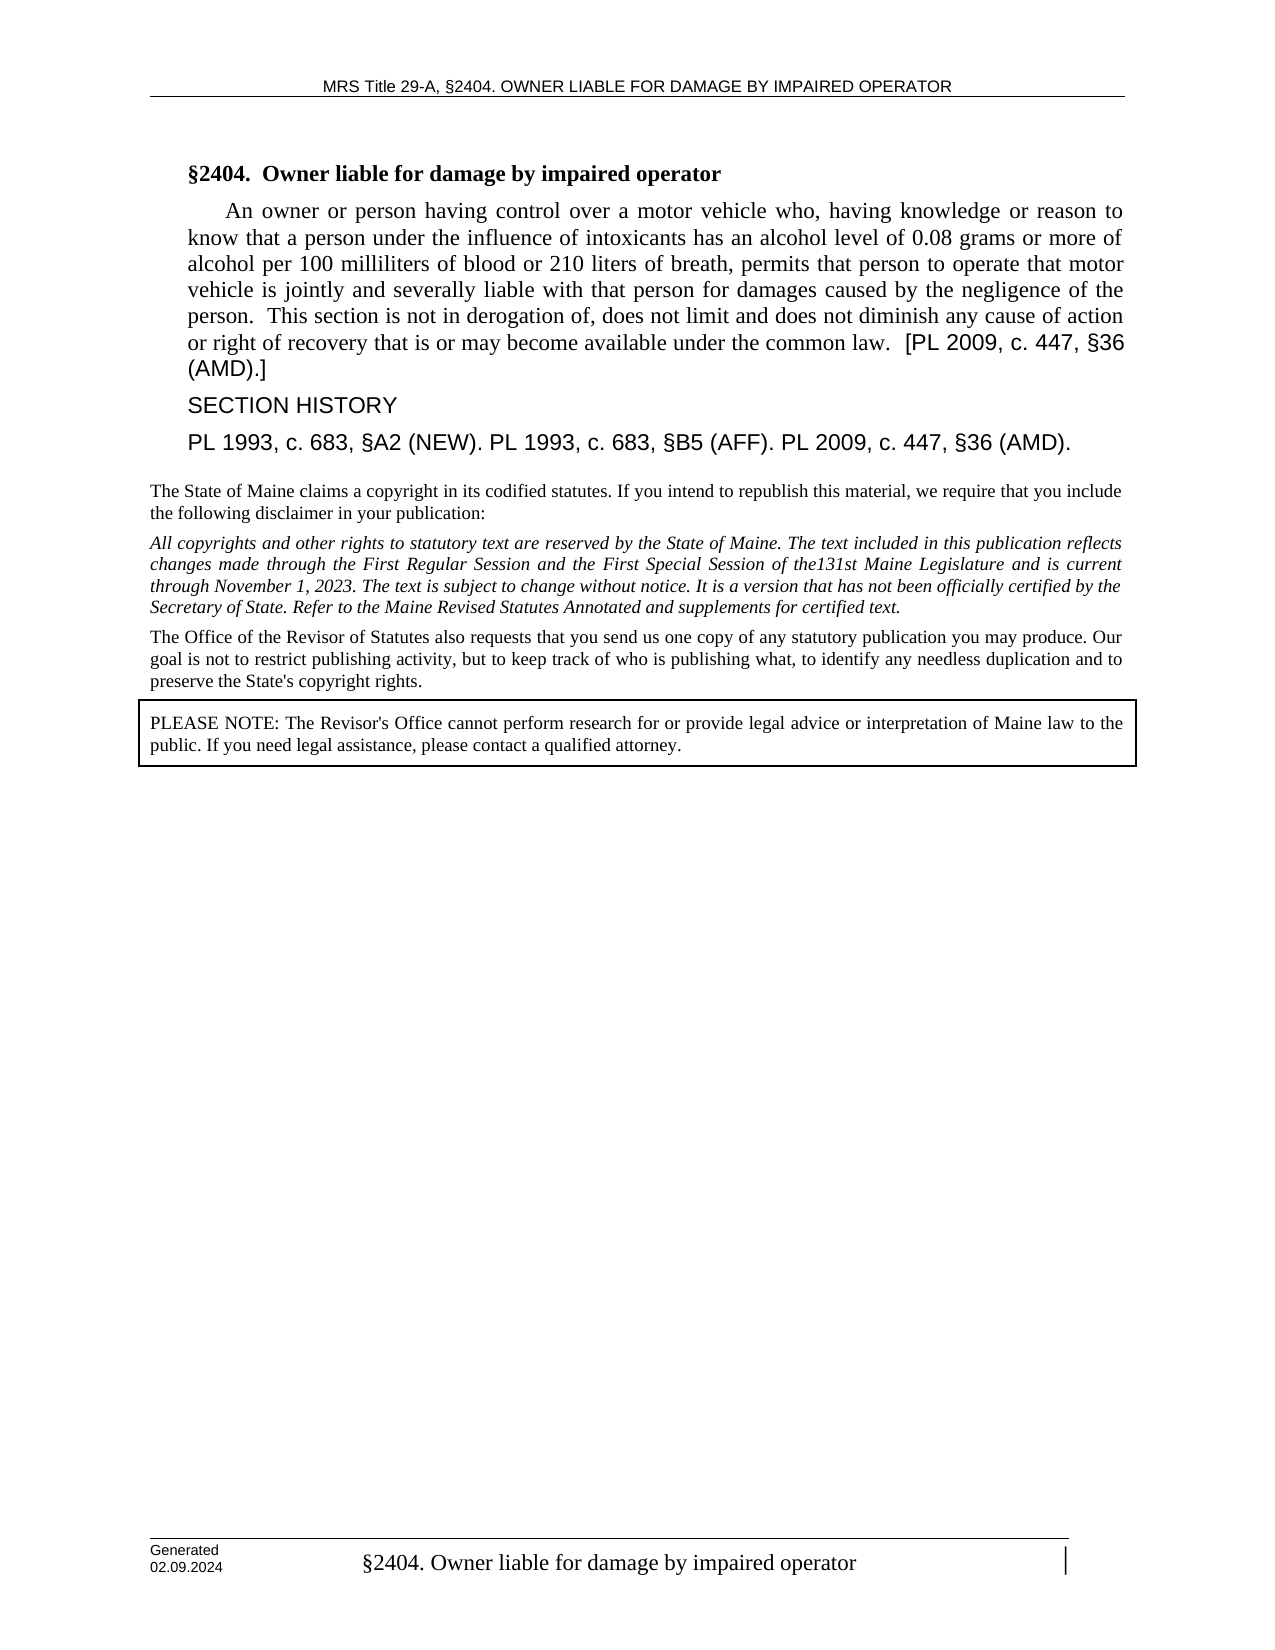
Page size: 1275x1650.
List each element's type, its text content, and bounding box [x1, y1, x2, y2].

text SECTION HISTORY [187, 392, 1125, 418]
text PLEASE NOTE: The Revisor's Office cannot perform research for or provide legal advice or interpretation of Maine law to the public. If you need legal assistance, please contact a qualified attorney. [140, 701, 1135, 765]
text §2404. Owner liable for damage by impaired operator [187, 160, 1125, 187]
text All copyrights and other rights to statutory text are reserved by the State of Maine. The text included in this publication reflects changes made through the First Regular Session and the First Special Session of the131st Maine Legislature and is current through November 1, 2023 . The text is subject to change without notice. It is a version that has not been officially certified by the Secretary of State. Refer to the Maine Revised Statutes Annotated and supplements for certified text. [150, 532, 1125, 618]
text The Office of the Revisor of Statutes also requests that you send us one copy of any statutory publication you may produce. Our goal is not to restrict publishing activity, but to keep track of who is publishing what, to identify any needless duplication and to preserve the State's copyright rights. [150, 626, 1125, 691]
text The State of Maine claims a copyright in its codified statutes. If you intend to republish this material, we require that you include the following disclaimer in your publication: [150, 480, 1125, 523]
text PL 1993, c. 683, §A2 (NEW). PL 1993, c. 683, §B5 (AFF). PL 2009, c. 447, §36 (AMD). [187, 429, 1125, 455]
text An owner or person having control over a motor vehicle who, having knowledge or reason to know that a person under the influence of intoxicants has an alcohol level of 0.08 grams or more of alcohol per 100 milliliters of blood or 210 liters of breath, permits that person to operate that motor vehicle is jointly and severally liable with that person for damages caused by the negligence of the person. This section is not in derogation of, does not limit and does not diminish any cause of action or right of recovery that is or may become available under the common law. [PL 2009, c. 447, §36 (AMD).] [187, 197, 1125, 382]
